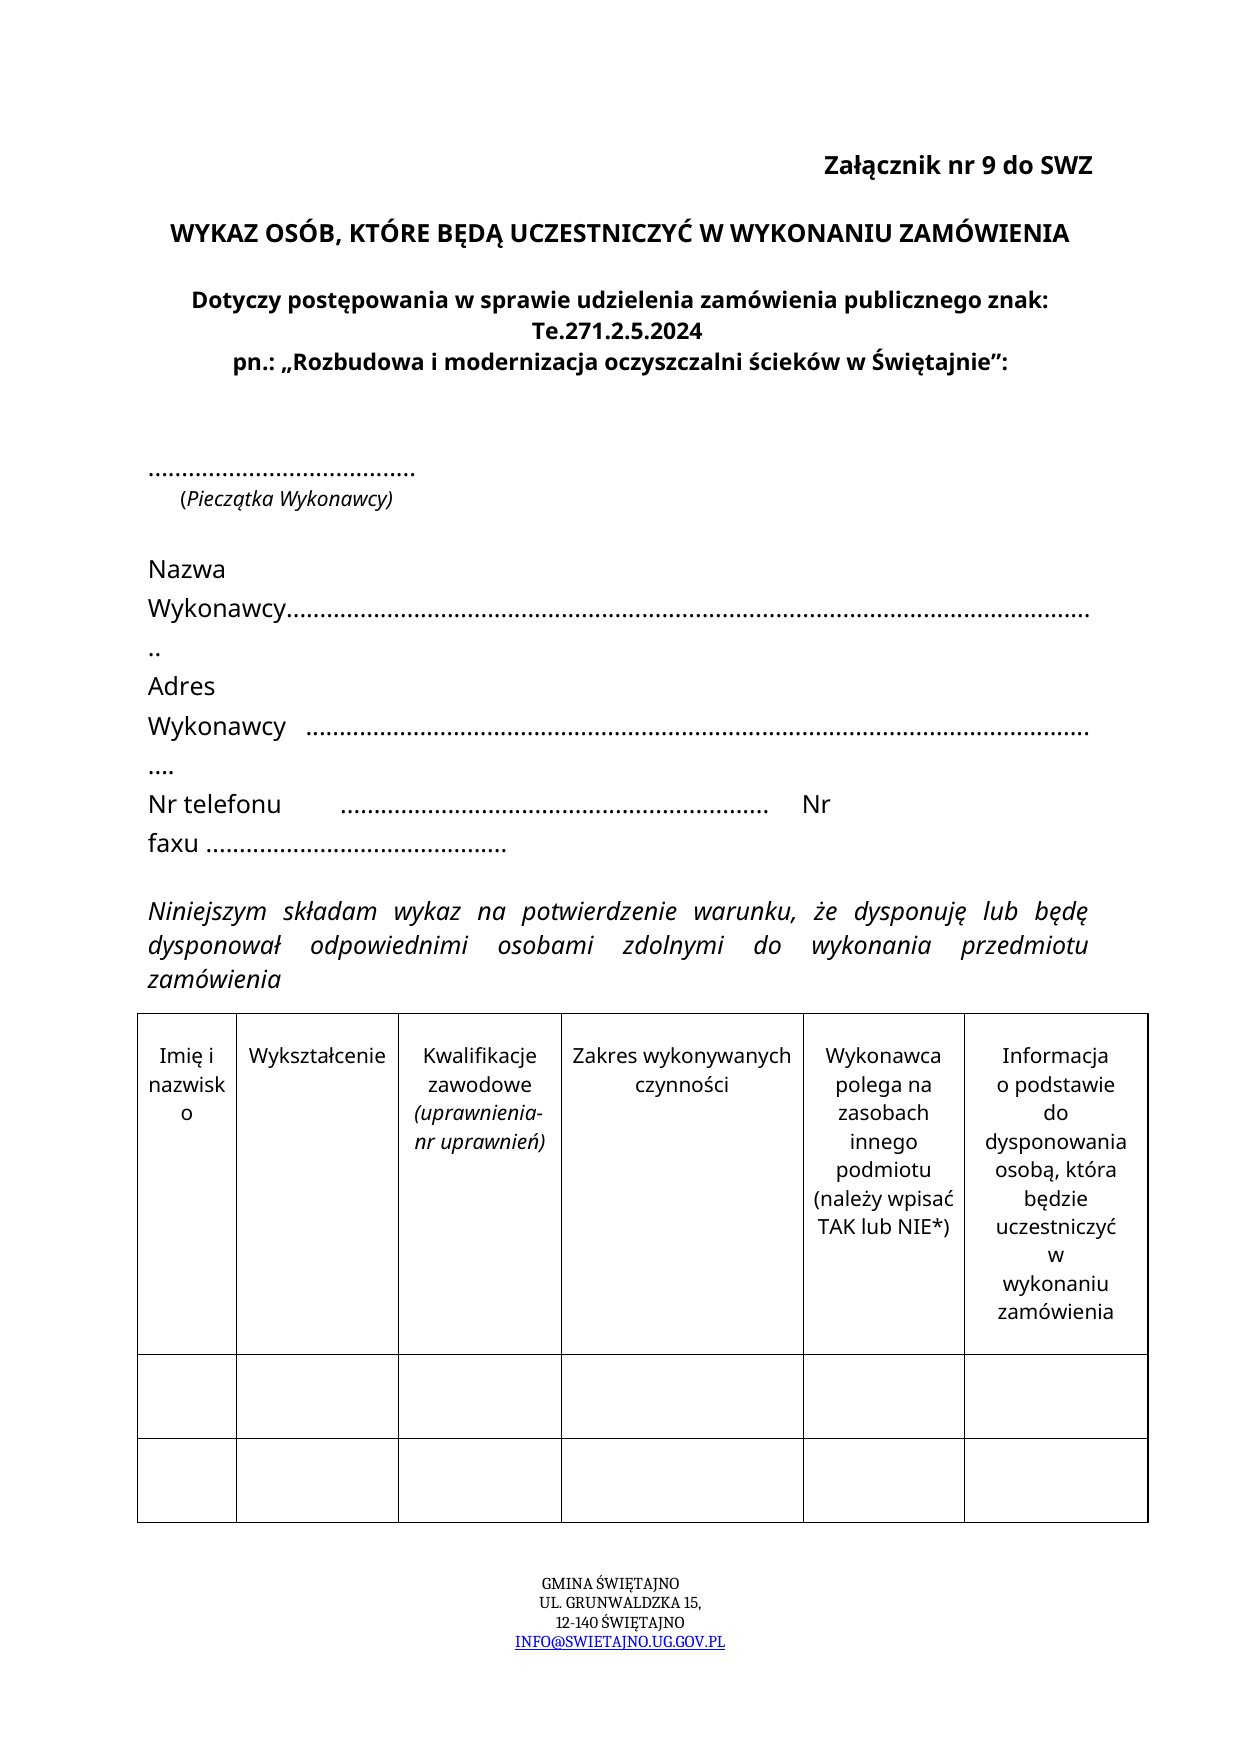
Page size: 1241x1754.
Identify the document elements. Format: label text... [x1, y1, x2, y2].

table_header Kwalifikacje zawodowe (uprawnienia- nr uprawnień) [399, 1014, 561, 1354]
table_cell [965, 1355, 1147, 1438]
text Załącznik nr 9 do SWZ [148, 148, 1093, 182]
table_cell [399, 1439, 561, 1522]
table_cell [237, 1355, 398, 1438]
text WYKAZ OSÓB, KTÓRE BĘDĄ UCZESTNICZYĆ W WYKONANIU ZAMÓWIENIA [148, 216, 1093, 250]
text ........................................ [148, 450, 1093, 484]
text Niniejszym składam wykaz na potwierdzenie warunku, że dysponuję lub będę dysponował odpowiednimi osobami zdolnymi do wykonania przedmiotu zamówienia [148, 894, 1093, 996]
table_header Informacja o podstawie do dysponowania osobą, która będzie uczestniczyć w wykonaniu zamówienia [965, 1014, 1147, 1354]
table_cell [138, 1355, 236, 1438]
table_header Imię i nazwisko [138, 1014, 236, 1354]
table_cell [399, 1355, 561, 1438]
table_cell [562, 1439, 803, 1522]
table_header Wykonawca polega na zasobach innego podmiotu (należy wpisać TAK lub NIE*) [804, 1014, 964, 1354]
table_cell [562, 1355, 803, 1438]
text Nr telefonu ................................................................ Nr faxu ............................................. [148, 787, 1093, 860]
text (Pieczątka Wykonawcy) [148, 484, 1093, 512]
text Dotyczy postępowania w sprawie udzielenia zamówienia publicznego znak: Te.271.2.5.2024 pn.: „Rozbudowa i modernizacja oczyszczalni ścieków w Świętajnie”: [148, 284, 1093, 378]
table_cell [804, 1355, 964, 1438]
table_cell [804, 1439, 964, 1522]
table_cell [965, 1439, 1147, 1522]
table_header Wykształcenie [237, 1014, 398, 1354]
table_header Zakres wykonywanych czynności [562, 1014, 803, 1354]
table_cell [138, 1439, 236, 1522]
text Nazwa Wykonawcy.......................................................................................................................... [148, 552, 1093, 664]
table_cell [237, 1439, 398, 1522]
text Adres Wykonawcy ......................................................................................................................... [148, 669, 1093, 781]
